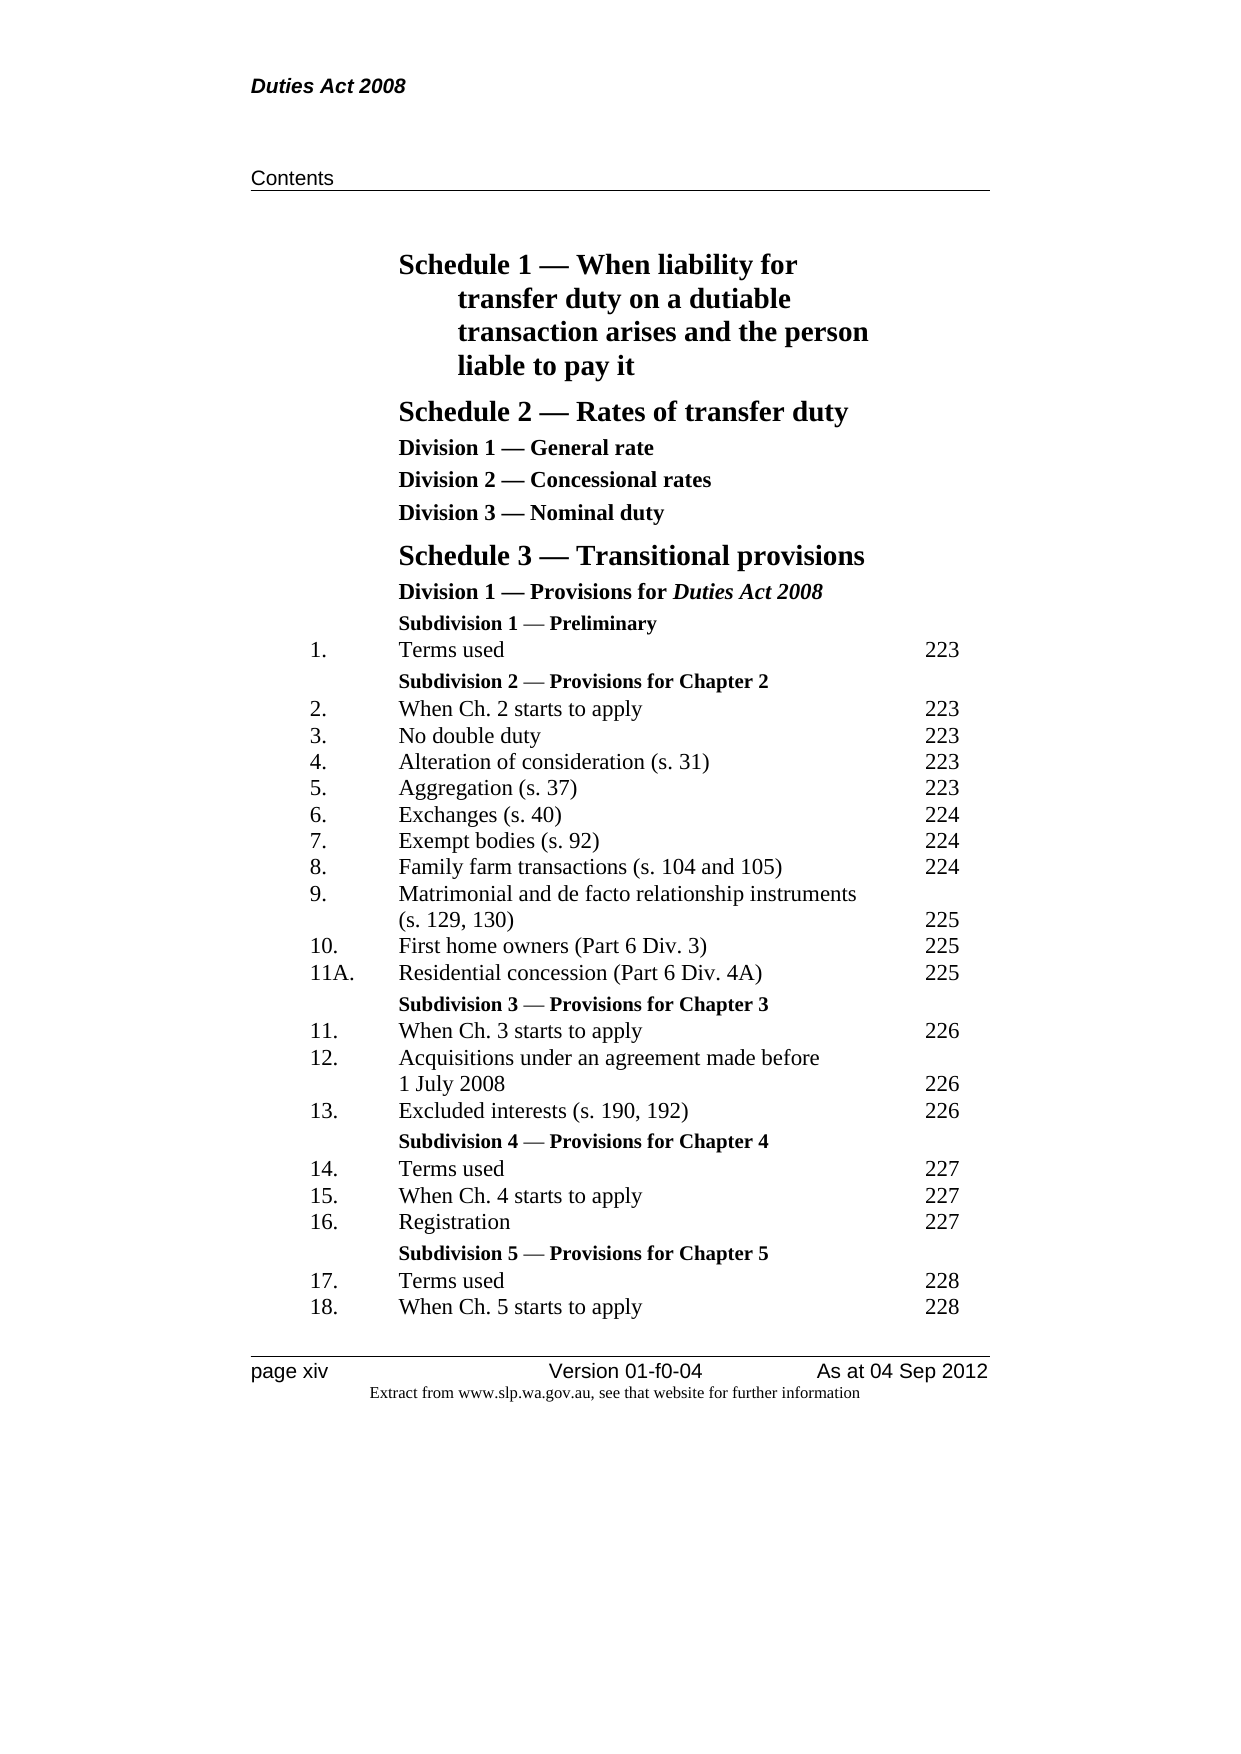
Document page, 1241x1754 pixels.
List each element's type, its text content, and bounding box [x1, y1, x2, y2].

text 6. Exchanges (s. 40) 224 [309, 801, 872, 827]
text Division 2 — Concessional rates [398, 467, 872, 493]
text 5. Aggregation (s. 37) 223 [309, 774, 872, 801]
text 16. Registration 227 [309, 1208, 872, 1234]
text Schedule 2 — Rates of transfer duty [398, 394, 872, 428]
text Schedule 3 — Transitional provisions [398, 538, 872, 572]
text 1. Terms used 223 [309, 637, 872, 663]
text 3. No double duty 223 [309, 722, 872, 748]
text Subdivision 3 — Provisions for Chapter 3 [398, 991, 872, 1016]
text Subdivision 2 — Provisions for Chapter 2 [398, 669, 872, 693]
text Division 1 — Provisions for Duties Act 2008 [398, 578, 872, 604]
text 17. Terms used 228 [309, 1267, 872, 1293]
text Subdivision 5 — Provisions for Chapter 5 [398, 1241, 872, 1265]
text 7. Exempt bodies (s. 92) 224 [309, 827, 872, 853]
text 8. Family farm transactions (s. 104 and 105) 224 [309, 853, 872, 880]
text 11. When Ch. 3 starts to apply 226 [309, 1018, 872, 1044]
text 11A. Residential concession (Part 6 Div. 4A) 225 [309, 959, 872, 985]
text 15. When Ch. 4 starts to apply 227 [309, 1182, 872, 1208]
text Subdivision 4 — Provisions for Chapter 4 [398, 1129, 872, 1153]
text 4. Alteration of consideration (s. 31) 223 [309, 748, 872, 774]
text Division 3 — Nominal duty [398, 499, 872, 526]
text 10. First home owners (Part 6 Div. 3) 225 [309, 932, 872, 959]
text 13. Excluded interests (s. 190, 192) 226 [309, 1097, 872, 1123]
text 9. Matrimonial and de facto relationship instruments (s. 129, 130) 225 [309, 880, 872, 932]
text Subdivision 1 — Preliminary [398, 610, 872, 634]
text 12. Acquisitions under an agreement made before 1 July 2008 226 [309, 1044, 872, 1097]
text 14. Terms used 227 [309, 1155, 872, 1182]
text Division 1 — General rate [398, 434, 872, 460]
text 2. When Ch. 2 starts to apply 223 [309, 695, 872, 722]
text Schedule 1 — When liability for transfer duty on a dutiable transaction arises and the person liable to pay it [398, 247, 872, 382]
text 18. When Ch. 5 starts to apply 228 [309, 1293, 872, 1319]
